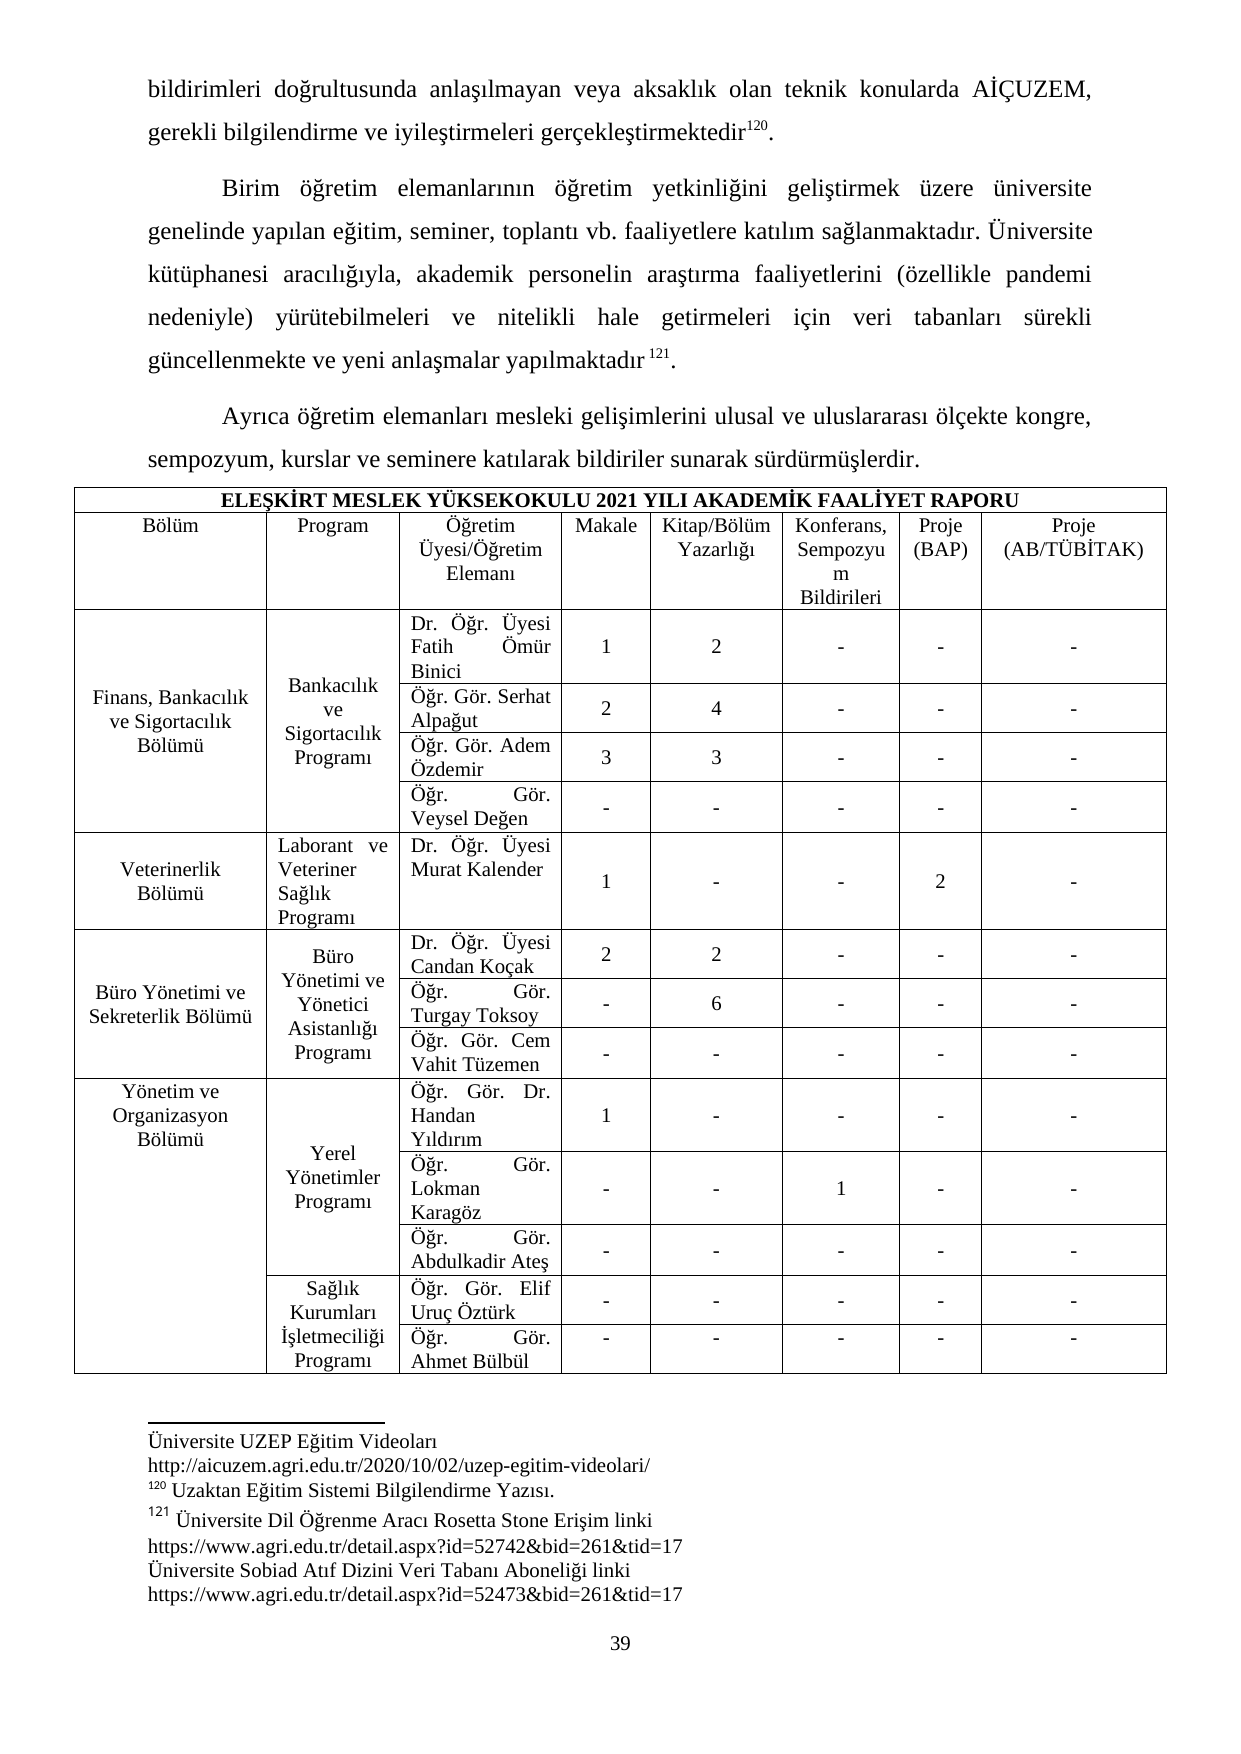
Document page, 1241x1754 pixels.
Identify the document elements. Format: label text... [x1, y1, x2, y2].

table_cell Finans, Bankacılık ve Sigortacılık Bölümü [75, 610, 266, 832]
table_cell - [982, 930, 1166, 978]
table_cell - [900, 1028, 981, 1078]
table_cell Büro Yönetimi ve Yönetici Asistanlığı Programı [267, 930, 399, 1078]
table_cell - [982, 1079, 1166, 1151]
table_cell Öğr. Gör. Serhat Alpağut [400, 684, 561, 732]
table_cell - [783, 782, 899, 832]
table_cell 2 [562, 930, 650, 978]
table_cell - [783, 930, 899, 978]
table_cell - [783, 610, 899, 683]
table_cell Büro Yönetimi ve Sekreterlik Bölümü [75, 930, 266, 1078]
table_cell Öğretim Üyesi/Öğretim Elemanı [400, 513, 561, 609]
table_cell - [562, 1028, 650, 1078]
table_cell - [900, 610, 981, 683]
table_cell Öğr. Gör. Dr. Handan Yıldırım [400, 1079, 561, 1151]
table_cell - [562, 782, 650, 832]
table_cell 1 [562, 1079, 650, 1151]
table_cell - [783, 1225, 899, 1275]
table_cell 1 [783, 1152, 899, 1224]
table_cell Öğr. Gör. Elif Uruç Öztürk [400, 1276, 561, 1324]
table_cell Laborant ve Veteriner Sağlık Programı [267, 833, 399, 929]
table_cell - [900, 684, 981, 732]
text Birim öğretim elemanlarının öğretim yetkinliğini geliştirmek üzere üniversite genelinde yapılan eğitim, seminer, toplantı vb. faaliyetlere katılım sağlanmaktadır. Üniversite kütüphanesi aracılığıyla, akademik personelin araştırma faaliyetlerini (özellikle pandemi nedeniyle) yürütebilmeleri ve nitelikli hale getirmeleri için veri tabanları sürekli güncellenmekte ve yeni anlaşmalar yapılmaktadır . [148, 173, 1092, 374]
table_cell - [783, 733, 899, 781]
table_cell - [562, 1152, 650, 1224]
table_cell 4 [651, 684, 782, 732]
table_cell Yönetim ve Organizasyon Bölümü [75, 1079, 266, 1373]
table_cell Bankacılık ve Sigortacılık Programı [267, 610, 399, 832]
table_cell - [651, 1276, 782, 1324]
table_cell - [982, 1276, 1166, 1324]
table_cell - [651, 1079, 782, 1151]
table_cell Dr. Öğr. Üyesi Candan Koçak [400, 930, 561, 978]
table_cell Dr. Öğr. Üyesi Fatih Ömür Binici [400, 610, 561, 683]
table_cell - [783, 1325, 899, 1373]
table_cell - [651, 782, 782, 832]
table_cell Öğr. Gör. Abdulkadir Ateş [400, 1225, 561, 1275]
table_cell Öğr. Gör. Cem Vahit Tüzemen [400, 1028, 561, 1078]
table_cell Öğr. Gör. Ahmet Bülbül [400, 1325, 561, 1373]
table_cell - [651, 1325, 782, 1373]
table_cell - [982, 1028, 1166, 1078]
table_cell Dr. Öğr. Üyesi Murat Kalender [400, 833, 561, 929]
table_cell Program [267, 513, 399, 609]
table_cell - [900, 733, 981, 781]
table_cell 3 [562, 733, 650, 781]
table_cell Öğr. Gör. Lokman Karagöz [400, 1152, 561, 1224]
table_cell - [783, 684, 899, 732]
table_cell Sağlık Kurumları İşletmeciliği Programı [267, 1276, 399, 1373]
table_cell - [651, 1152, 782, 1224]
table_cell - [900, 930, 981, 978]
table_cell 1 [562, 610, 650, 683]
table_cell - [783, 1276, 899, 1324]
table_cell - [562, 1276, 650, 1324]
table_cell - [982, 1225, 1166, 1275]
table_cell - [783, 1079, 899, 1151]
table_cell Bölüm [75, 513, 266, 609]
table_cell - [562, 1225, 650, 1275]
table_cell Öğr. Gör. Adem Özdemir [400, 733, 561, 781]
table_cell - [982, 1152, 1166, 1224]
table_cell Konferans, Sempozyum Bildirileri [783, 513, 899, 609]
table_cell Makale [562, 513, 650, 609]
table_cell Veterinerlik Bölümü [75, 833, 266, 929]
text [148, 74, 1092, 146]
table_cell - [900, 1079, 981, 1151]
table_cell - [982, 733, 1166, 781]
table_header ELEŞKİRT MESLEK YÜKSEKOKULU 2021 YILI AKADEMİK FAALİYET RAPORU [75, 488, 1166, 512]
table_cell - [651, 1028, 782, 1078]
table_cell - [900, 1325, 981, 1373]
table_cell - [783, 833, 899, 929]
table_cell - [982, 1325, 1166, 1373]
table_cell - [900, 1276, 981, 1324]
text Ayrıca öğretim elemanları mesleki gelişimlerini ulusal ve uluslararası ölçekte kongre, sempozyum, kurslar ve seminere katılarak bildiriler sunarak sürdürmüşlerdir. [148, 401, 1092, 473]
table_cell - [982, 782, 1166, 832]
table_cell Proje (BAP) [900, 513, 981, 609]
table_cell 2 [651, 610, 782, 683]
table_cell - [651, 1225, 782, 1275]
table_cell - [900, 782, 981, 832]
table_cell 2 [562, 684, 650, 732]
table_cell - [900, 1152, 981, 1224]
table_cell 6 [651, 979, 782, 1027]
table_cell - [982, 833, 1166, 929]
table_cell Kitap/Bölüm Yazarlığı [651, 513, 782, 609]
table_cell 1 [562, 833, 650, 929]
table_cell 3 [651, 733, 782, 781]
table_cell - [982, 684, 1166, 732]
table_cell Öğr. Gör. Veysel Değen [400, 782, 561, 832]
table_cell Proje (AB/TÜBİTAK) [982, 513, 1166, 609]
table_cell - [562, 979, 650, 1027]
table_cell - [982, 979, 1166, 1027]
table_cell - [783, 979, 899, 1027]
table_cell - [900, 979, 981, 1027]
table_cell - [900, 1225, 981, 1275]
table_cell Yerel Yönetimler Programı [267, 1079, 399, 1275]
table_cell 2 [900, 833, 981, 929]
table_cell Öğr. Gör. Turgay Toksoy [400, 979, 561, 1027]
table_cell - [651, 833, 782, 929]
table_cell 2 [651, 930, 782, 978]
table_cell - [562, 1325, 650, 1373]
table_cell - [783, 1028, 899, 1078]
table_cell - [982, 610, 1166, 683]
